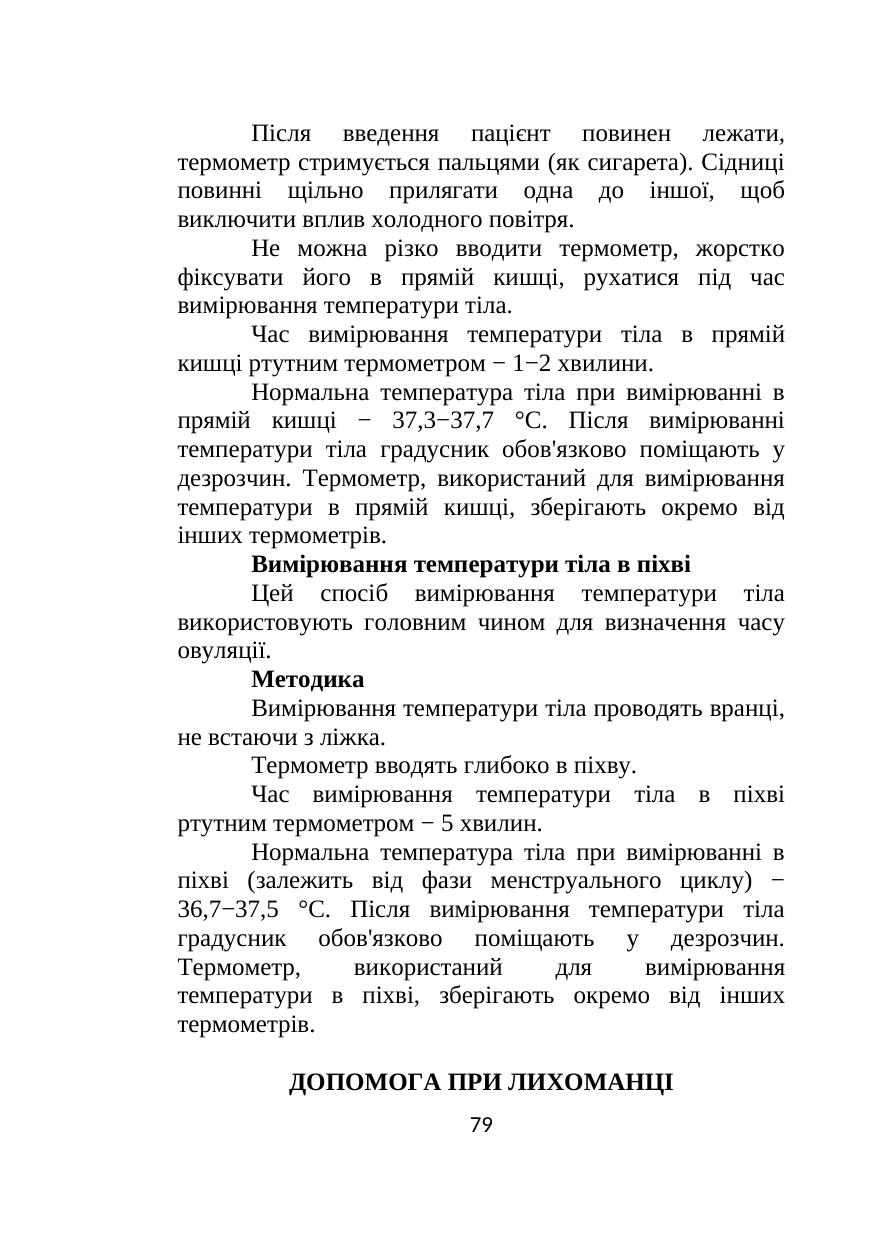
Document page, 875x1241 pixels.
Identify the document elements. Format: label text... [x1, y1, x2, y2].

text Термометр вводять глибоко в піхву. [177, 751, 785, 779]
text Нормальна температура тіла при вимірюванні в прямій кишці − 37,3−37,7 °С. Після вимірюванні температури тіла градусник обов'язково поміщають у дезрозчин. Термометр, використаний для вимірювання температури в прямій кишці, зберігають окремо від інших термометрів. [177, 377, 785, 549]
text Нормальна температура тіла при вимірюванні в піхві (залежить від фази менструального циклу) − 36,7−37,5 °С. Після вимірювання температури тіла градусник обов'язково поміщають у дезрозчин. Термометр, використаний для вимірювання температури в піхві, зберігають окремо від інших термометрів. [177, 837, 785, 1038]
text ДОПОМОГА ПРИ ЛИХОМАНЦІ [177, 1067, 785, 1096]
text Час вимірювання температури тіла в прямій кишці ртутним термометром − 1−2 хвилини. [177, 319, 785, 377]
text Вимірювання температури тіла в піхві [177, 549, 785, 578]
text Цей спосіб вимірювання температури тіла використовують головним чином для визначення часу овуляції. [177, 578, 785, 664]
text Вимірювання температури тіла проводять вранці, не встаючи з ліжка. [177, 693, 785, 751]
text Після введення пацієнт повинен лежати, термометр стримується пальцями (як сигарета). Сідниці повинні щільно прилягати одна до іншої, щоб виключити вплив холодного повітря. [177, 118, 785, 233]
text Час вимірювання температури тіла в піхві ртутним термометром − 5 хвилин. [177, 779, 785, 837]
text Методика [177, 664, 785, 693]
text Не можна різко вводити термометр, жорстко фіксувати його в прямій кишці, рухатися під час вимірювання температури тіла. [177, 233, 785, 319]
